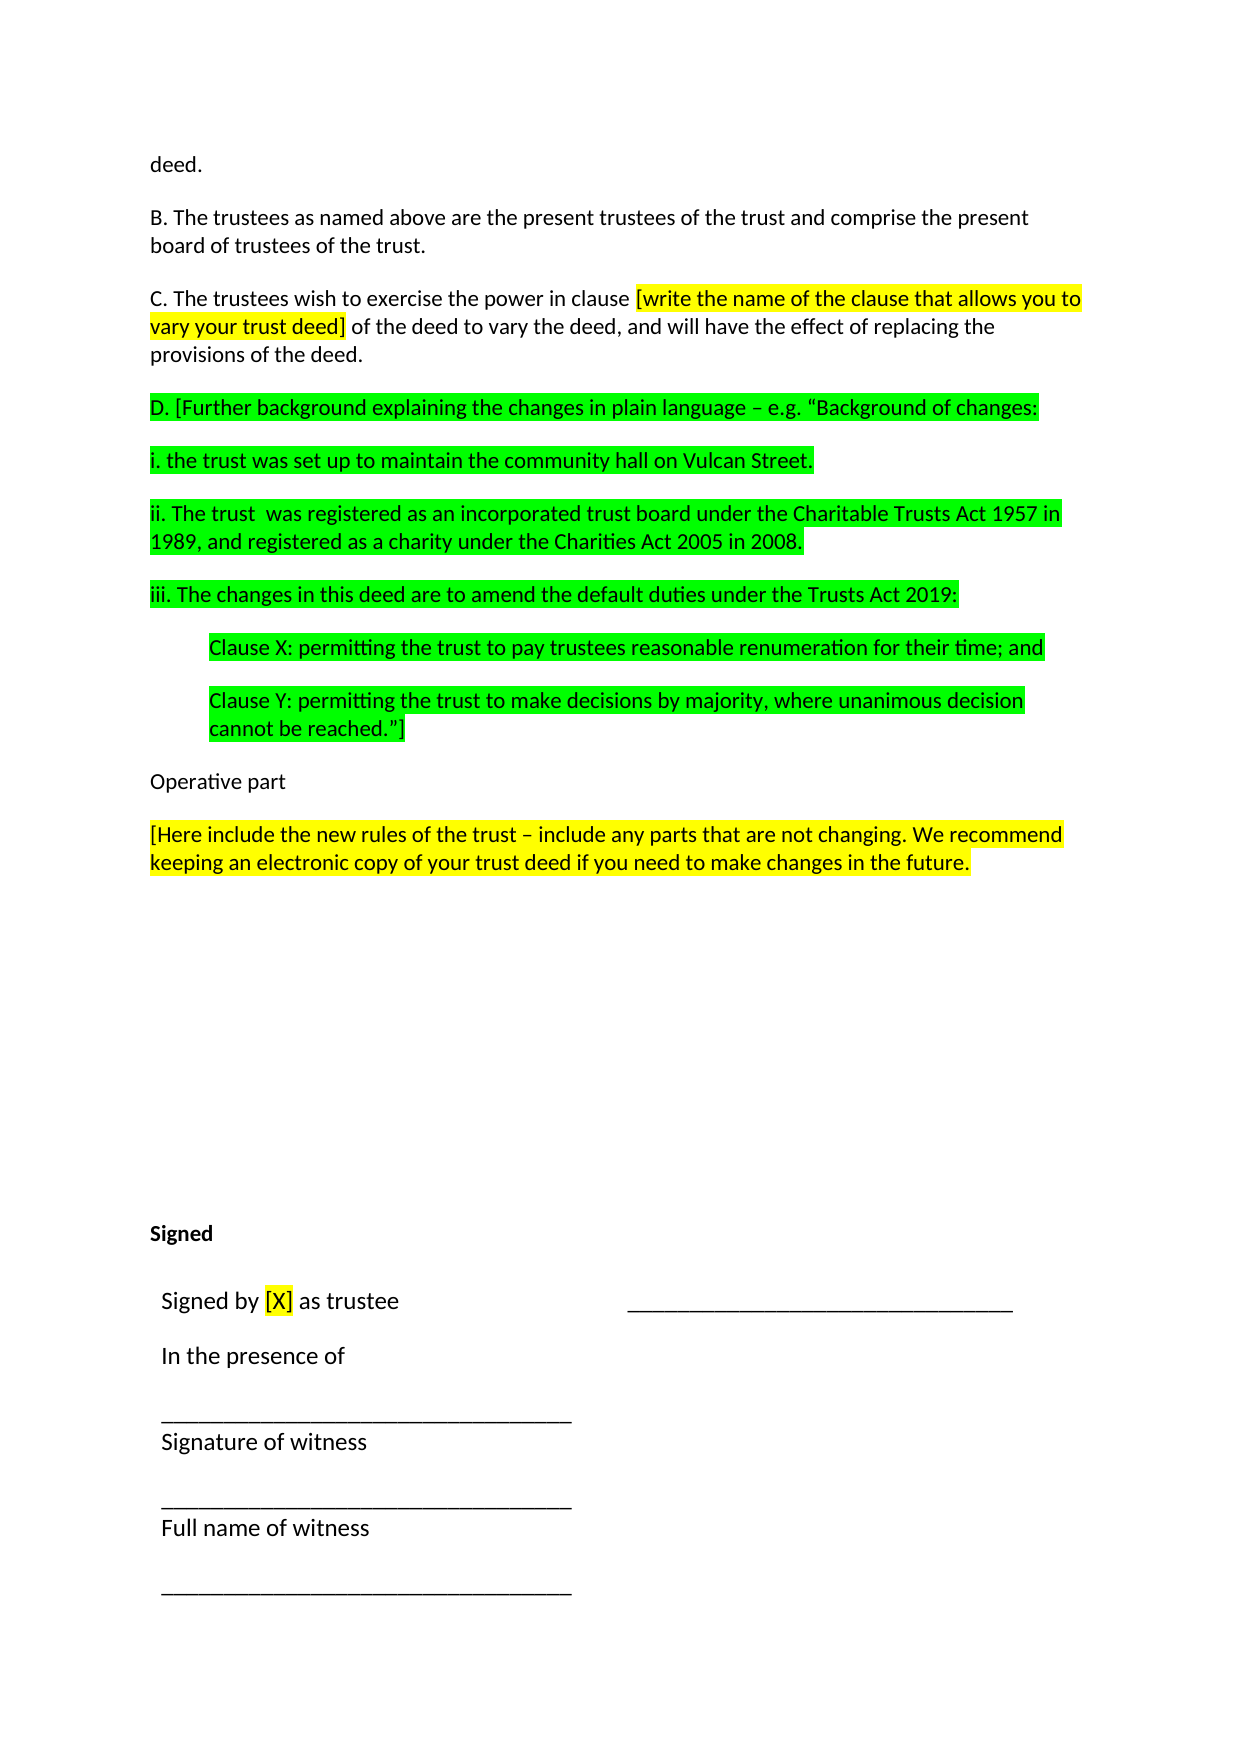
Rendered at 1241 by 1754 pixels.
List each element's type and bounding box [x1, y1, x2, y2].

table_cell [150, 150, 1090, 1599]
